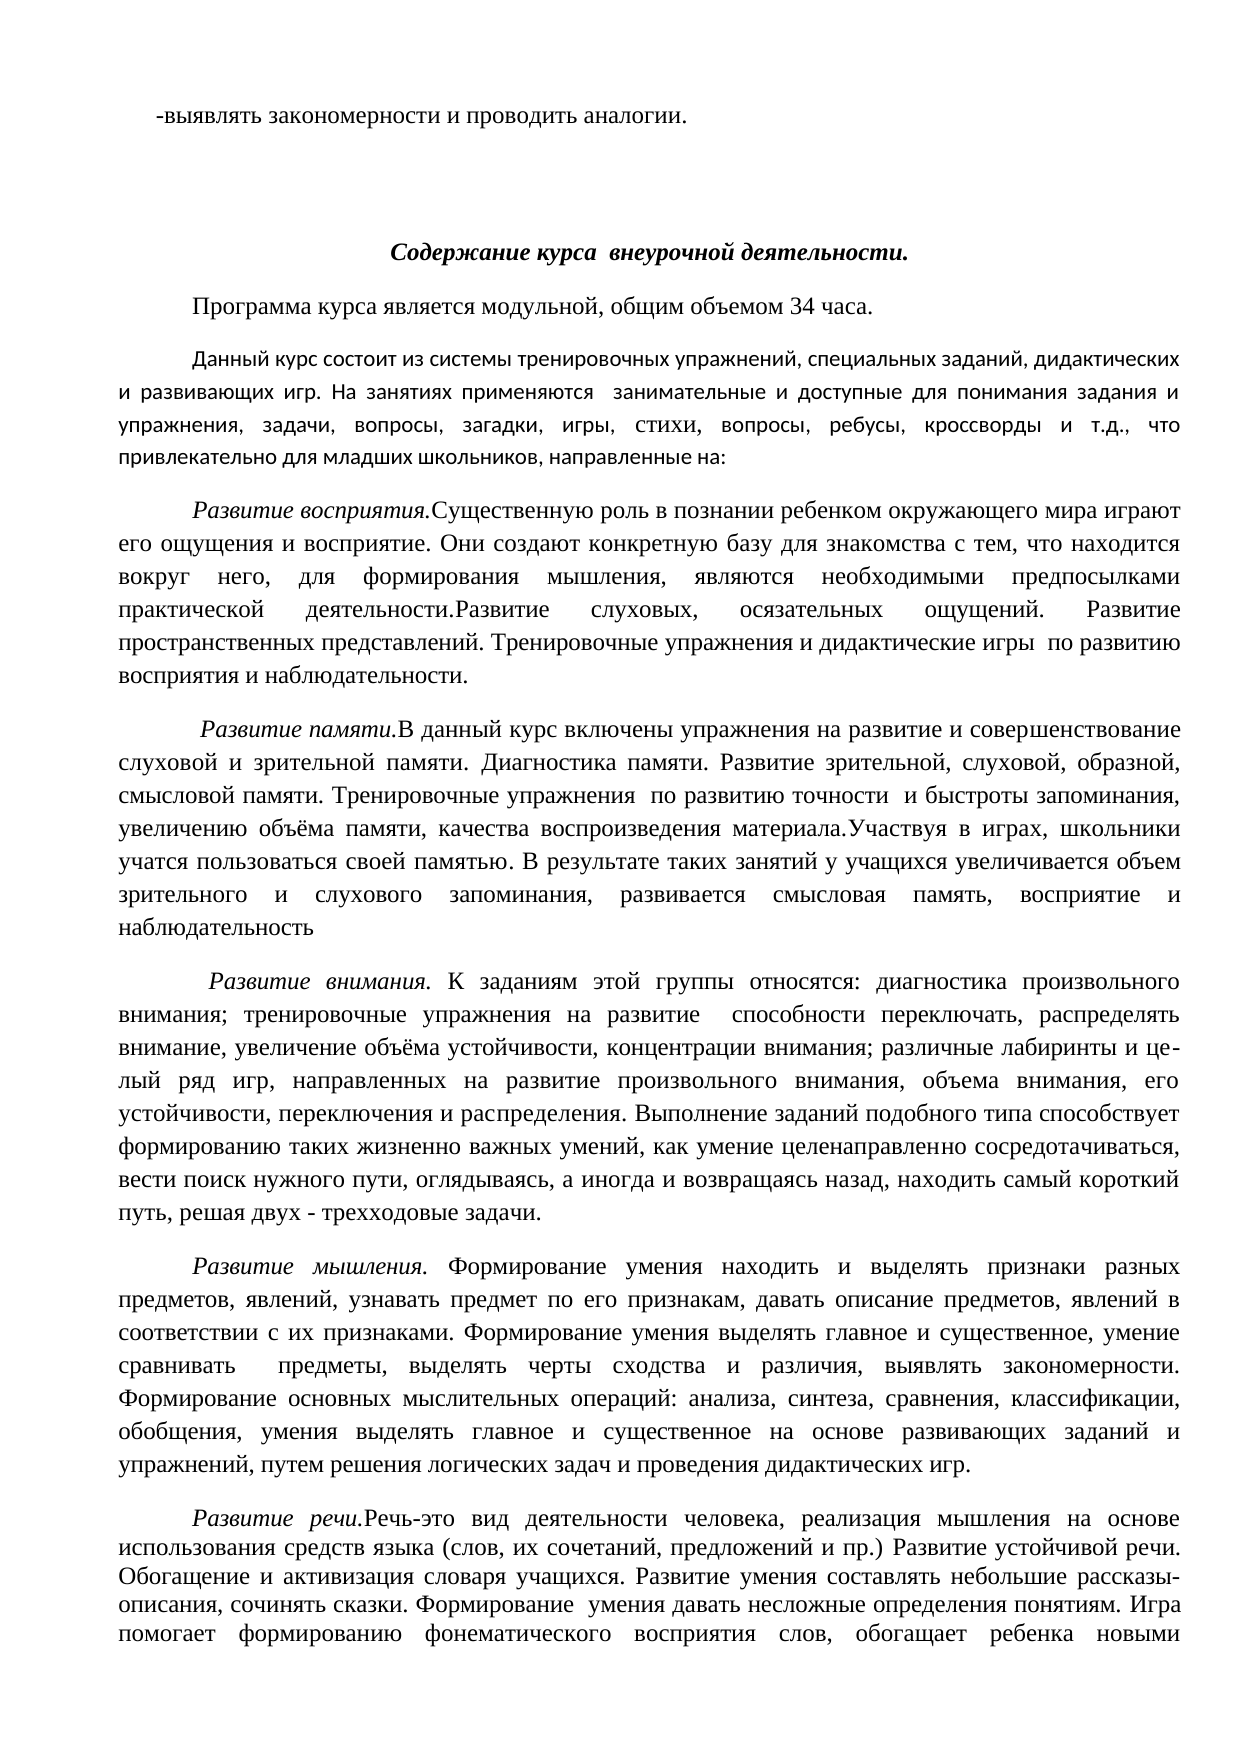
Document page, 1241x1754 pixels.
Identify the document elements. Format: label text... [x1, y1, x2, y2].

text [118, 1503, 1181, 1647]
text Развитие восприятия.Существенную роль в познании ребенком окружающего мира играют его ощущения и восприятие. Они создают конкретную базу для знакомства с тем, что находится вокруг него, для формирования мышления, являются необходимыми предпосылками практической деятельности.Развитие слуховых, осязательных ощущений. Развитие пространственных представлений. Тренировочные упражнения и дидактические игры по развитию восприятия и наблюдательности. [118, 495, 1181, 689]
text -выявлять закономерности и проводить аналогии. [156, 100, 1181, 129]
text Развитие памяти.В данный курс включены упражнения на развитие и совершенствование слуховой и зрительной памяти. Диагностика памяти. Развитие зрительной, слуховой, образной, смысловой памяти. Тренировочные упражнения по развитию точности и быстроты запоминания, увеличению объёма памяти, качества воспроизведения материала.Участвуя в играх, школьники учатся пользоваться своей памятью. В результате таких занятий у учащихся увеличивается объем зрительного и слухового запоминания, развивается смысловая память, восприятие и наблюдательность [118, 714, 1181, 941]
text Развитие внимания. К заданиям этой группы относятся: диагностика произвольного внимания; тренировочные упражнения на развитие способности переключать, распределять внимание, увеличение объёма устойчивости, концентрации внимания; различные лабиринты и целый ряд игр, направленных на развитие произвольного внимания, объема внимания, его устойчивости, переключения и распределения. Выполнение заданий подобного типа способствует формированию таких жизненно важных умений, как умение целенаправленно сосредотачиваться, вести поиск нужного пути, оглядываясь, а иногда и возвращаясь назад, находить самый короткий путь, решая двух - трехходовые задачи. [118, 966, 1180, 1226]
text Данный курс состоит из системы тренировочных упражнений, специальных заданий, дидактических и развивающих игр. На занятиях применяются занимательные и доступные для понимания задания и упражнения, задачи, вопросы, загадки, игры, стихи, вопросы, ребусы, кроссворды и т.д., что привлекательно для младших школьников, направленные на: [118, 344, 1181, 470]
text Развитие мышления. Формирование умения находить и выделять признаки разных предметов, явлений, узнавать предмет по его признакам, давать описание предметов, явлений в соответствии с их признаками. Формирование умения выделять главное и существенное, умение сравнивать предметы, выделять черты сходства и различия, выявлять закономерности. Формирование основных мыслительных операций: анализа, синтеза, сравнения, классификации, обобщения, умения выделять главное и существенное на основе развивающих заданий и упражнений, путем решения логических задач и проведения дидактических игр. [118, 1251, 1181, 1478]
text Содержание курса внеурочной деятельности. [118, 237, 1181, 266]
text Программа курса является модульной, общим объемом 34 часа. [118, 291, 1181, 319]
